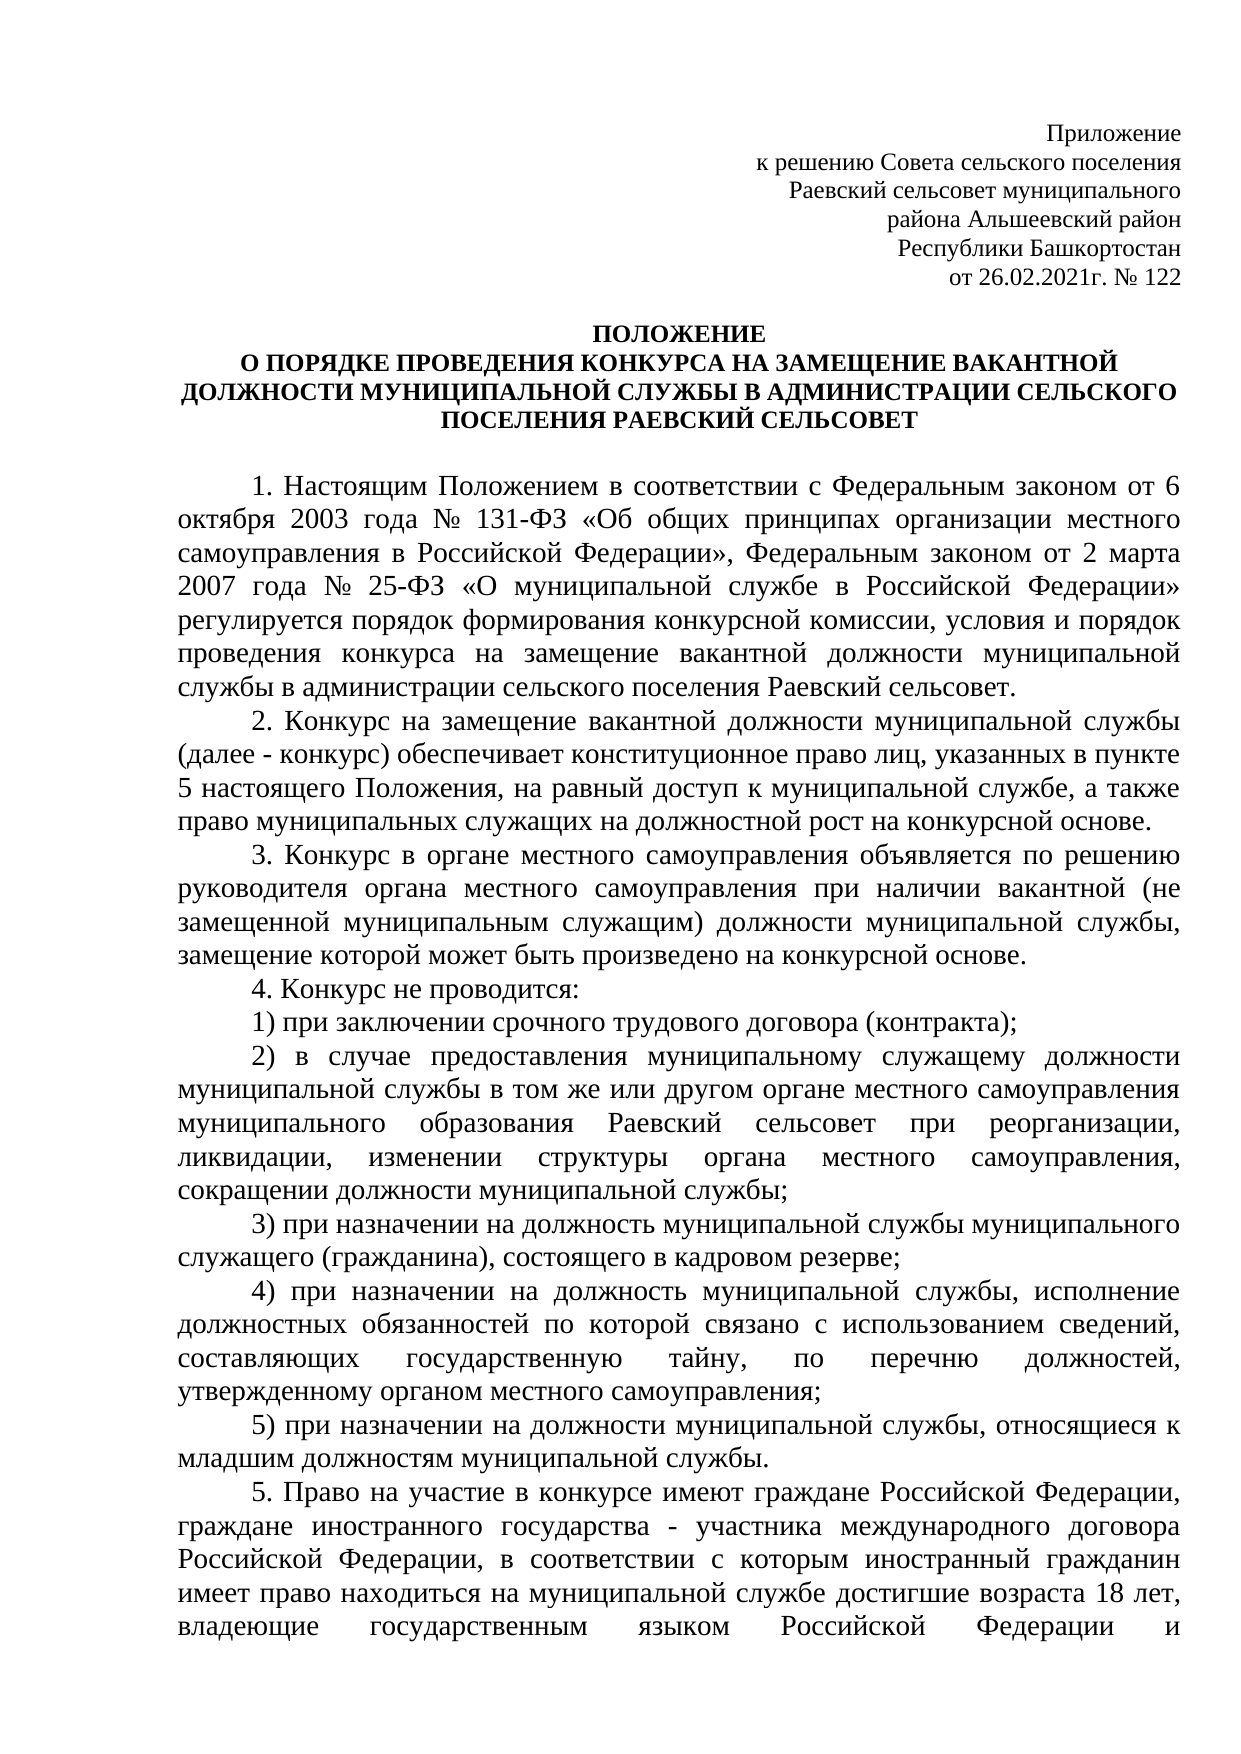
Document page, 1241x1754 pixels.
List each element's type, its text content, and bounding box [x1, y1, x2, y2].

text 3. Конкурс в органе местного самоуправления объявляется по решению руководителя органа местного самоуправления при наличии вакантной (не замещенной муниципальным служащим) должности муниципальной службы, замещение которой может быть произведено на конкурсной основе. [177, 837, 1181, 971]
text Приложение [177, 118, 1181, 147]
text 3) при назначении на должность муниципальной службы муниципального служащего (гражданина), состоящего в кадровом резерве; [177, 1206, 1181, 1273]
text 2. Конкурс на замещение вакантной должности муниципальной службы (далее - конкурс) обеспечивает конституционное право лиц, указанных в пункте 5 настоящего Положения, на равный доступ к муниципальной службе, а также право муниципальных служащих на должностной рост на конкурсной основе. [177, 703, 1181, 837]
text 2) в случае предоставления муниципальному служащему должности муниципальной службы в том же или другом органе местного самоуправления муниципального образования Раевский сельсовет при реорганизации, ликвидации, изменении структуры органа местного самоуправления, сокращении должности муниципальной службы; [177, 1038, 1181, 1206]
text от 26.02.2021г. № 122 [177, 262, 1181, 291]
text 4. Конкурс не проводится: [177, 971, 1181, 1004]
text 1) при заключении срочного трудового договора (контракта); [177, 1004, 1181, 1038]
text к решению Совета сельского поселения [177, 147, 1181, 176]
text Республики Башкортостан [177, 233, 1181, 262]
text 1. Настоящим Положением в соответствии с Федеральным законом от 6 октября 2003 года № 131-ФЗ «Об общих принципах организации местного самоуправления в Российской Федерации», Федеральным законом от 2 марта 2007 года № 25-ФЗ «О муниципальной службе в Российской Федерации» регулируется порядок формирования конкурсной комиссии, условия и порядок проведения конкурса на замещение вакантной должности муниципальной службы в администрации сельского поселения Раевский сельсовет. [177, 468, 1181, 703]
text района Альшеевский район [177, 204, 1181, 233]
text Раевский сельсовет муниципального [177, 176, 1181, 204]
text 5) при назначении на должности муниципальной службы, относящиеся к младшим должностям муниципальной службы. [177, 1407, 1181, 1474]
text О ПОРЯДКЕ ПРОВЕДЕНИЯ КОНКУРСА НА ЗАМЕЩЕНИЕ ВАКАНТНОЙ ДОЛЖНОСТИ МУНИЦИПАЛЬНОЙ СЛУЖБЫ В АДМИНИСТРАЦИИ СЕЛЬСКОГО ПОСЕЛЕНИЯ РАЕВСКИЙ СЕЛЬСОВЕТ [177, 348, 1181, 434]
text 4) при назначении на должность муниципальной службы, исполнение должностных обязанностей по которой связано с использованием сведений, составляющих государственную тайну, по перечню должностей, утвержденному органом местного самоуправления; [177, 1273, 1181, 1407]
text ПОЛОЖЕНИЕ [177, 319, 1181, 348]
